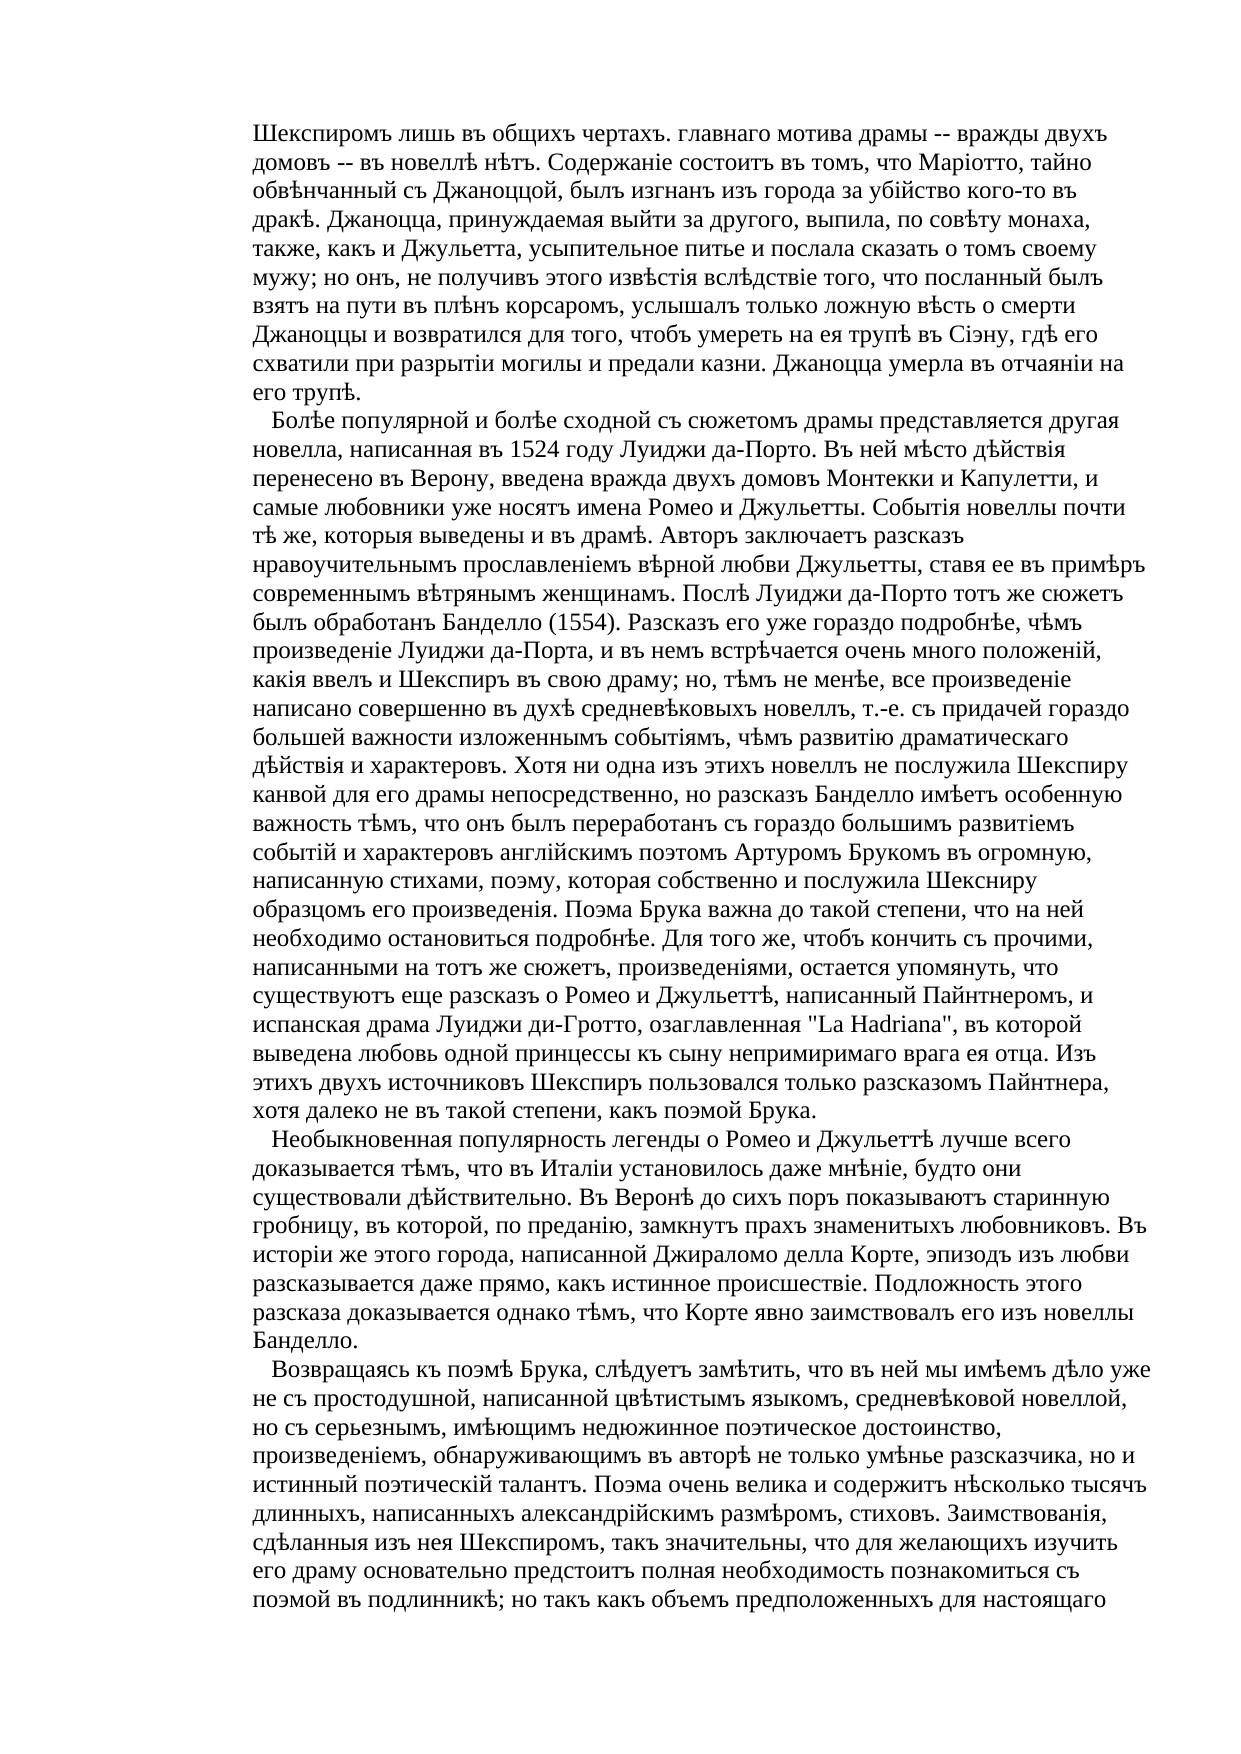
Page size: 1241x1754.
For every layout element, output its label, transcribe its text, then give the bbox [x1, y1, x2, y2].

text Необыкновенная популярность легенды о Ромео и Джульеттѣ лучше всего доказывается тѣмъ, что въ Италіи установилось даже мнѣніе, будто они существовали дѣйствительно. Въ Веронѣ до сихъ поръ показываютъ старинную гробницу, въ которой, по преданію, замкнутъ прахъ знаменитыхъ любовниковъ. Въ исторіи же этого города, написанной Джираломо делла Корте, эпизодъ изъ любви разсказывается даже прямо, какъ истинное происшествіе. Подложность этого разсказа доказывается однако тѣмъ, что Корте явно заимствовалъ его изъ новеллы Банделло. [252, 1124, 1152, 1354]
text Болѣе популярной и болѣе сходной съ сюжетомъ драмы представляется другая новелла, написанная въ 1524 году Луиджи да-Порто. Въ ней мѣсто дѣйствія перенесено въ Верону, введена вражда двухъ домовъ Монтекки и Капулетти, и самые любовники уже носятъ имена Ромео и Джульетты. Событія новеллы почти тѣ же, которыя выведены и въ драмѣ. Авторъ заключаетъ разсказъ нравоучительнымъ прославленіемъ вѣрной любви Джульетты, ставя ее въ примѣръ современнымъ вѣтрянымъ женщинамъ. Послѣ Луиджи да-Порто тотъ же сюжетъ былъ обработанъ Банделло (1554). Разсказъ его уже гораздо подробнѣе, чѣмъ произведеніе Луиджи да-Порта, и въ немъ встрѣчается очень много положеній, какія ввелъ и Шекспиръ въ свою драму; но, тѣмъ не менѣе, все произведеніе написано совершенно въ духѣ средневѣковыхъ новеллъ, т.-е. съ придачей гораздо большей важности изложеннымъ событіямъ, чѣмъ развитію драматическаго дѣйствія и характеровъ. Хотя ни одна изъ этихъ новеллъ не послужила Шекспиру канвой для его драмы непосредственно, но разсказъ Банделло имѣетъ особенную важность тѣмъ, что онъ былъ переработанъ съ гораздо большимъ развитіемъ событій и характеровъ англійскимъ поэтомъ Артуромъ Брукомъ въ огромную, написанную стихами, поэму, которая собственно и послужила Шексниру образцомъ его произведенія. Поэма Брука важна до такой степени, что на ней необходимо остановиться подробнѣе. Для того же, чтобъ кончить съ прочими, написанными на тотъ же сюжетъ, произведеніями, остается упомянуть, что существуютъ еще разсказъ о Ромео и Джульеттѣ, написанный Пайнтнеромъ, и испанская драма Луиджи ди-Гротто, озаглавленная "La Hadriana", въ которой выведена любовь одной принцессы къ сыну непримиримаго врага ея отца. Изъ этихъ двухъ источниковъ Шекспиръ пользовался только разсказомъ Пайнтнера, хотя далеко не въ такой степени, какъ поэмой Брука. [252, 406, 1152, 1124]
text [252, 1354, 1152, 1613]
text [252, 118, 1152, 406]
